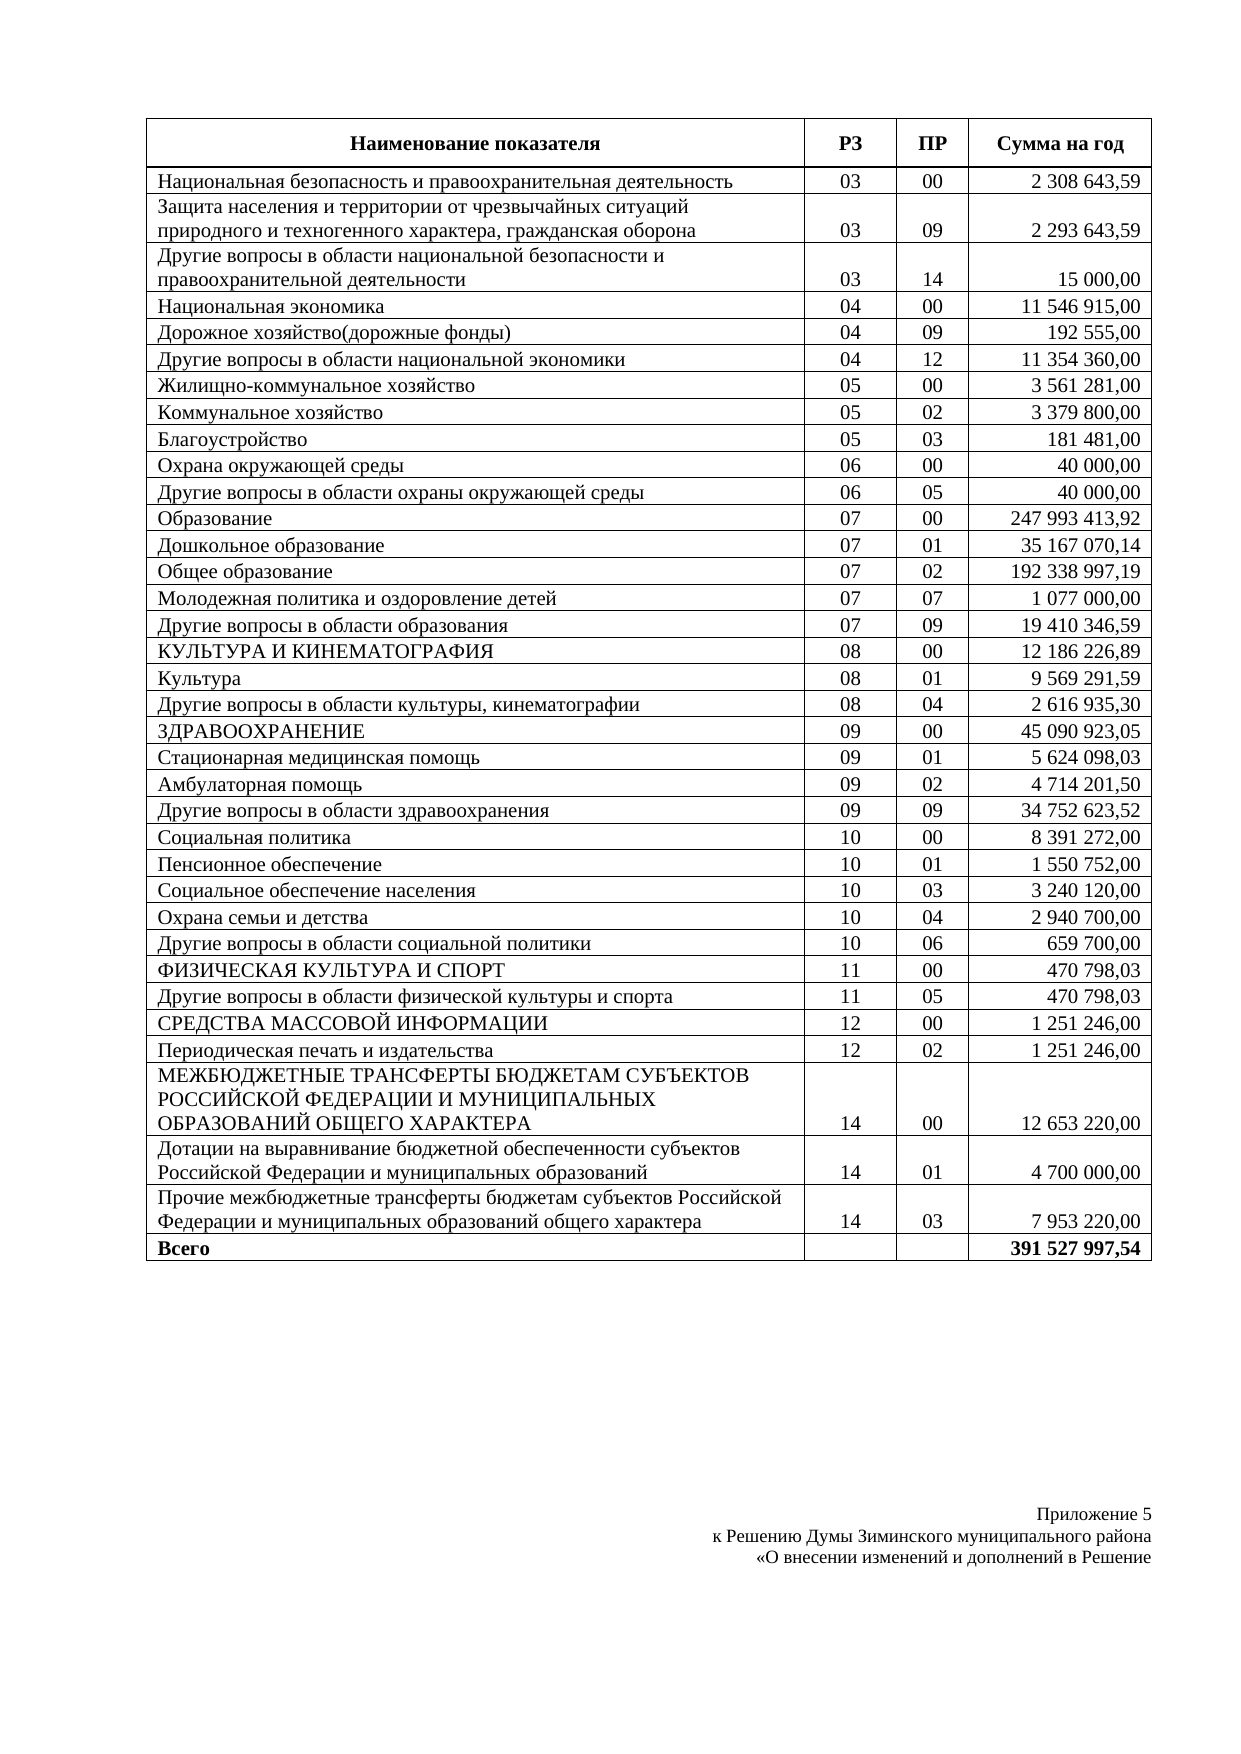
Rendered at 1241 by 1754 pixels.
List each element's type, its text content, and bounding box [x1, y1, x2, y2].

table_cell 14 [897, 243, 968, 291]
table_cell 03 [897, 1185, 968, 1233]
text к Решению Думы Зиминского муниципального района [148, 1524, 1152, 1546]
table_header Сумма на год [969, 119, 1151, 166]
table_cell Другие вопросы в области культуры, кинематографии [147, 691, 804, 716]
table_cell 12 [805, 1010, 896, 1035]
table_cell 659 700,00 [969, 930, 1151, 955]
table_cell 11 [805, 983, 896, 1008]
table_cell Другие вопросы в области физической культуры и спорта [147, 983, 804, 1008]
table_cell Национальная безопасность и правоохранительная деятельность [147, 168, 804, 193]
table_cell Другие вопросы в области образования [147, 611, 804, 637]
table_cell 9 569 291,59 [969, 664, 1151, 690]
table_cell ФИЗИЧЕСКАЯ КУЛЬТУРА И СПОРТ [147, 956, 804, 982]
table_cell 12 [805, 1036, 896, 1062]
table_header Наименование показателя [147, 119, 804, 166]
table_cell 04 [805, 345, 896, 371]
table_cell 40 000,00 [969, 478, 1151, 504]
table_cell 09 [805, 797, 896, 822]
table_cell 09 [897, 319, 968, 344]
table_cell 3 240 120,00 [969, 877, 1151, 902]
table_cell 3 379 800,00 [969, 399, 1151, 424]
table_cell 11 546 915,00 [969, 292, 1151, 318]
table_cell 00 [897, 956, 968, 982]
table_cell Другие вопросы в области охраны окружающей среды [147, 478, 804, 504]
table_cell 1 251 246,00 [969, 1036, 1151, 1062]
table_cell 04 [897, 903, 968, 929]
table_cell 2 293 643,59 [969, 194, 1151, 242]
table_cell 247 993 413,92 [969, 505, 1151, 530]
table_cell Амбулаторная помощь [147, 770, 804, 796]
table_cell Другие вопросы в области национальной экономики [147, 345, 804, 371]
table_cell 00 [897, 168, 968, 193]
table_cell 02 [897, 399, 968, 424]
table_cell Социальное обеспечение населения [147, 877, 804, 902]
table_cell 00 [897, 292, 968, 318]
table_cell 04 [805, 319, 896, 344]
table_cell 00 [897, 1010, 968, 1035]
table_cell 05 [805, 399, 896, 424]
table_cell 8 391 272,00 [969, 824, 1151, 849]
table_cell 06 [805, 452, 896, 477]
table_cell Культура [147, 664, 804, 690]
table_cell 03 [897, 425, 968, 451]
table_cell 09 [805, 770, 896, 796]
table_cell СРЕДСТВА МАССОВОЙ ИНФОРМАЦИИ [147, 1010, 804, 1035]
table_cell 05 [897, 983, 968, 1008]
table_cell Национальная экономика [147, 292, 804, 318]
table_cell 1 077 000,00 [969, 585, 1151, 610]
table_cell 00 [897, 505, 968, 530]
table_cell 08 [805, 691, 896, 716]
table_cell 01 [897, 1136, 968, 1184]
table_cell Жилищно-коммунальное хозяйство [147, 372, 804, 397]
table_cell 15 000,00 [969, 243, 1151, 291]
table_cell 45 090 923,05 [969, 717, 1151, 743]
table_cell 09 [805, 717, 896, 743]
table_cell 07 [805, 558, 896, 583]
table_cell 00 [897, 638, 968, 663]
table_cell 00 [897, 1063, 968, 1135]
table_cell 10 [805, 903, 896, 929]
table_cell 03 [805, 194, 896, 242]
table_cell Дошкольное образование [147, 531, 804, 557]
table_cell 02 [897, 1036, 968, 1062]
table_cell 04 [805, 292, 896, 318]
table_cell 470 798,03 [969, 956, 1151, 982]
table_cell 2 940 700,00 [969, 903, 1151, 929]
table_cell 14 [805, 1136, 896, 1184]
table_cell 03 [805, 168, 896, 193]
table_cell ЗДРАВООХРАНЕНИЕ [147, 717, 804, 743]
table_cell Пенсионное обеспечение [147, 850, 804, 876]
table_cell 1 550 752,00 [969, 850, 1151, 876]
table_cell Молодежная политика и оздоровление детей [147, 585, 804, 610]
table_cell Всего [147, 1234, 804, 1260]
table_cell 391 527 997,54 [969, 1234, 1151, 1260]
table_cell 02 [897, 558, 968, 583]
table_cell 10 [805, 824, 896, 849]
table_cell 01 [897, 531, 968, 557]
table_header РЗ [805, 119, 896, 166]
table_cell 7 953 220,00 [969, 1185, 1151, 1233]
table_cell КУЛЬТУРА И КИНЕМАТОГРАФИЯ [147, 638, 804, 663]
table_cell 12 653 220,00 [969, 1063, 1151, 1135]
table_cell 4 700 000,00 [969, 1136, 1151, 1184]
table_cell 05 [805, 425, 896, 451]
table_cell МЕЖБЮДЖЕТНЫЕ ТРАНСФЕРТЫ БЮДЖЕТАМ СУБЪЕКТОВ РОССИЙСКОЙ ФЕДЕРАЦИИ И МУНИЦИПАЛЬНЫХ ОБРАЗОВАНИЙ ОБЩЕГО ХАРАКТЕРА [147, 1063, 804, 1135]
table_cell Охрана семьи и детства [147, 903, 804, 929]
table_cell 06 [897, 930, 968, 955]
table_cell 06 [805, 478, 896, 504]
table_cell 09 [897, 797, 968, 822]
table_cell [897, 1234, 968, 1260]
table_cell 12 [897, 345, 968, 371]
table_cell Охрана окружающей среды [147, 452, 804, 477]
table_cell [805, 1234, 896, 1260]
table_cell 01 [897, 664, 968, 690]
table_cell 05 [805, 372, 896, 397]
table_cell 35 167 070,14 [969, 531, 1151, 557]
table_cell 07 [897, 585, 968, 610]
table_cell 19 410 346,59 [969, 611, 1151, 637]
table_cell Прочие межбюджетные трансферты бюджетам субъектов Российской Федерации и муниципальных образований общего характера [147, 1185, 804, 1233]
table_cell 3 561 281,00 [969, 372, 1151, 397]
table_cell 470 798,03 [969, 983, 1151, 1008]
table_cell 02 [897, 770, 968, 796]
table_cell 181 481,00 [969, 425, 1151, 451]
table_cell Общее образование [147, 558, 804, 583]
table_cell Другие вопросы в области социальной политики [147, 930, 804, 955]
text Приложение 5 [148, 1503, 1152, 1524]
table_cell 04 [897, 691, 968, 716]
table_cell 34 752 623,52 [969, 797, 1151, 822]
table_header ПР [897, 119, 968, 166]
table_cell 08 [805, 664, 896, 690]
table_cell 01 [897, 850, 968, 876]
table_cell Коммунальное хозяйство [147, 399, 804, 424]
table_cell 00 [897, 372, 968, 397]
table_cell 2 616 935,30 [969, 691, 1151, 716]
table_cell 14 [805, 1185, 896, 1233]
table_cell 5 624 098,03 [969, 744, 1151, 769]
table_cell Дорожное хозяйство(дорожные фонды) [147, 319, 804, 344]
table_cell Дотации на выравнивание бюджетной обеспеченности субъектов Российской Федерации и муниципальных образований [147, 1136, 804, 1184]
table_cell 11 [805, 956, 896, 982]
table_cell 07 [805, 585, 896, 610]
table_cell 11 354 360,00 [969, 345, 1151, 371]
table_cell Периодическая печать и издательства [147, 1036, 804, 1062]
table_cell 10 [805, 877, 896, 902]
table_cell 00 [897, 717, 968, 743]
table_cell Социальная политика [147, 824, 804, 849]
table_cell 14 [805, 1063, 896, 1135]
table_cell 00 [897, 452, 968, 477]
table_cell 07 [805, 611, 896, 637]
table_cell 09 [897, 194, 968, 242]
table_cell 08 [805, 638, 896, 663]
table_cell Стационарная медицинская помощь [147, 744, 804, 769]
table_cell 10 [805, 850, 896, 876]
table_cell 2 308 643,59 [969, 168, 1151, 193]
table_cell 192 555,00 [969, 319, 1151, 344]
table_cell 12 186 226,89 [969, 638, 1151, 663]
table_cell Другие вопросы в области национальной безопасности и правоохранительной деятельности [147, 243, 804, 291]
table_cell 09 [897, 611, 968, 637]
table_cell 03 [805, 243, 896, 291]
table_cell 10 [805, 930, 896, 955]
table_cell Благоустройство [147, 425, 804, 451]
table_cell Защита населения и территории от чрезвычайных ситуаций природного и техногенного характера, гражданская оборона [147, 194, 804, 242]
table_cell 4 714 201,50 [969, 770, 1151, 796]
table_cell 07 [805, 505, 896, 530]
table_cell Образование [147, 505, 804, 530]
table_cell 05 [897, 478, 968, 504]
table_cell 1 251 246,00 [969, 1010, 1151, 1035]
table_cell 03 [897, 877, 968, 902]
table_cell 07 [805, 531, 896, 557]
table_cell Другие вопросы в области здравоохранения [147, 797, 804, 822]
table_cell 00 [897, 824, 968, 849]
table_cell 09 [805, 744, 896, 769]
text «О внесении изменений и дополнений в Решение [148, 1546, 1152, 1568]
table_cell 01 [897, 744, 968, 769]
table_cell 192 338 997,19 [969, 558, 1151, 583]
table_cell 40 000,00 [969, 452, 1151, 477]
